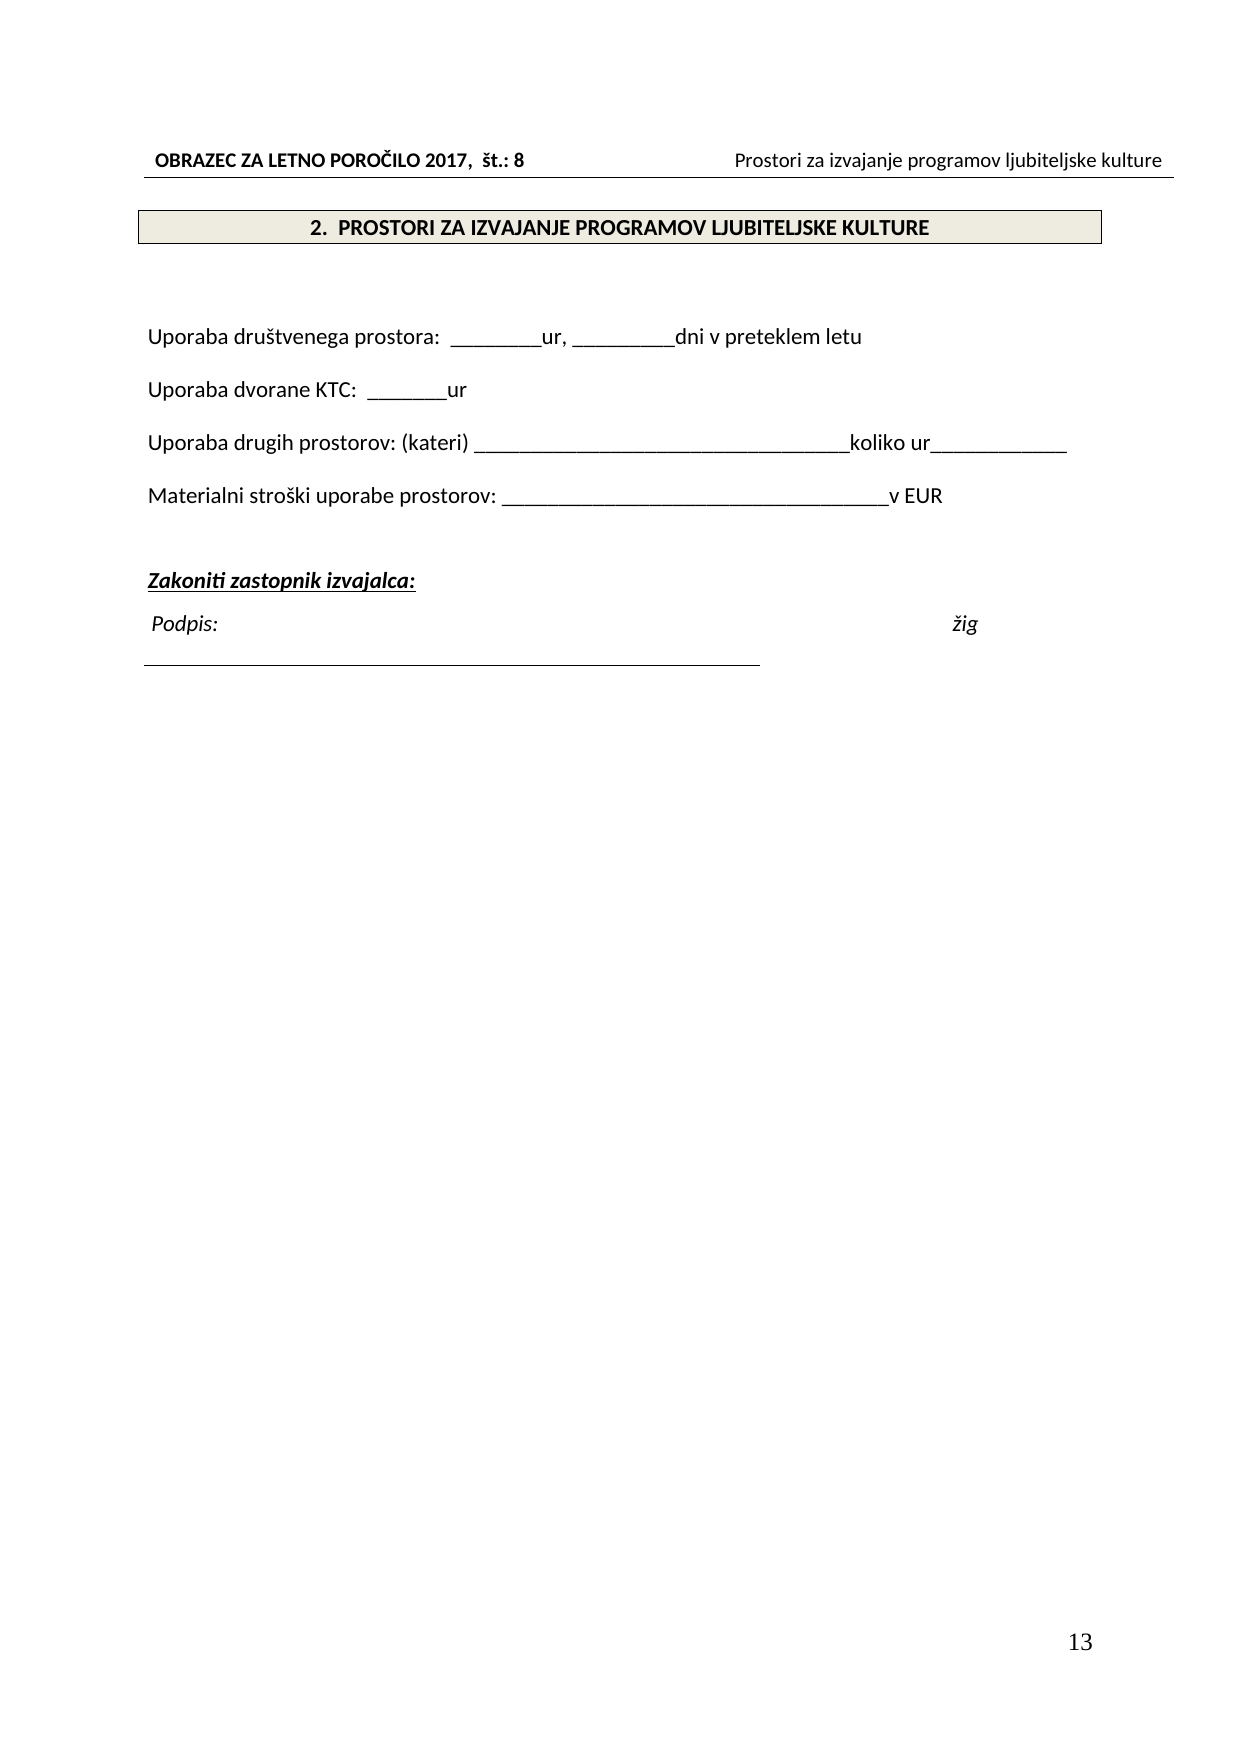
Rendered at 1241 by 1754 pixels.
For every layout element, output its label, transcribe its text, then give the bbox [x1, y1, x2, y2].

table_header žig [760, 609, 1174, 665]
table_header Podpis: [144, 609, 759, 665]
table_header OBRAZEC ZA LETNO POROČILO 2017, št.: 8 [144, 148, 627, 177]
text Uporaba dvorane KTC: _______ur [148, 375, 1093, 403]
text Uporaba drugih prostorov: (kateri) _________________________________koliko ur____________ [148, 428, 1093, 456]
text 2. PROSTORI ZA IZVAJANJE PROGRAMOV LJUBITELJSKE KULTURE [139, 211, 1101, 243]
text Zakoniti zastopnik izvajalca: [148, 567, 1093, 595]
table_header Prostori za izvajanje programov ljubiteljske kulture [627, 148, 1174, 177]
text Materialni stroški uporabe prostorov: __________________________________v EUR [148, 481, 1093, 509]
text Uporaba društvenega prostora: ________ur, _________dni v preteklem letu [148, 322, 1093, 350]
